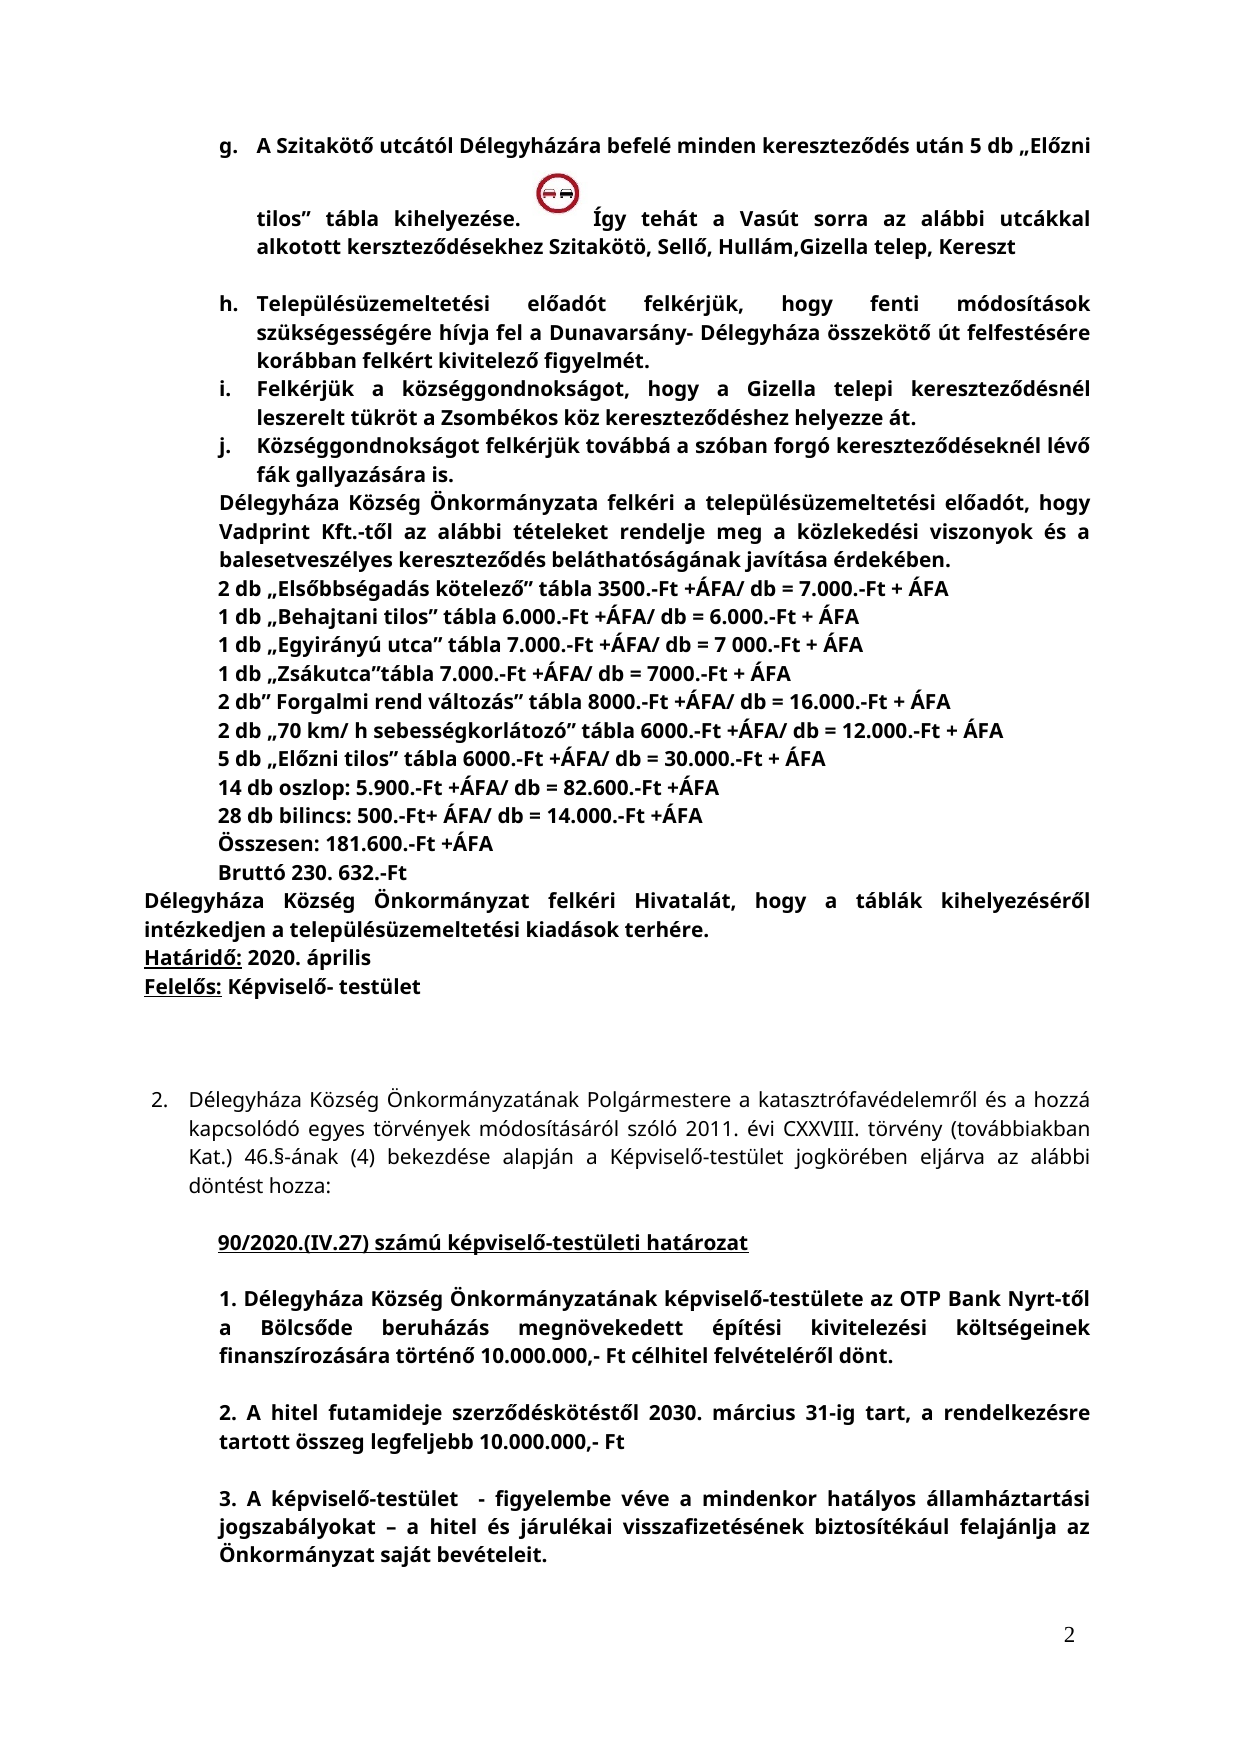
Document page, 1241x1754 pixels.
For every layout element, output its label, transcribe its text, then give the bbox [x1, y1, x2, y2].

picture [521, 160, 594, 227]
text 1 db „Behajtani tilos” tábla 6.000.-Ft +ÁFA/ db = 6.000.-Ft + ÁFA [144, 602, 1091, 631]
text Felelős: Képviselő- testület [144, 972, 1102, 1000]
list 1. Délegyháza Község Önkormányzatának képviselő-testülete az OTP Bank Nyrt-től a Bölcsőde beruházás megnövekedett építési kivitelezési költségeinek finanszírozására történő 10.000.000,- Ft célhitel felvételéről dönt. [219, 1284, 1091, 1370]
list Felkérjük a községgondnokságot, hogy a Gizella telepi kereszteződésnél leszerelt tükröt a Zsombékos köz kereszteződéshez helyezze át. [219, 374, 1091, 431]
list Délegyháza Község Önkormányzatának Polgármestere a katasztrófavédelemről és a hozzá kapcsolódó egyes törvények módosításáról szóló 2011. évi CXXVIII. törvény (továbbiakban Kat.) 46.§-ának (4) bekezdése alapján a Képviselő-testület jogkörében eljárva az alábbi döntést hozza: [151, 1086, 1091, 1199]
list 2. A hitel futamideje szerződéskötéstől 2030. március 31-ig tart, a rendelkezésre tartott összeg legfeljebb 10.000.000,- Ft [219, 1398, 1091, 1455]
text Határidő: 2020. április [144, 943, 1102, 972]
text 2 db” Forgalmi rend változás” tábla 8000.-Ft +ÁFA/ db = 16.000.-Ft + ÁFA [218, 687, 1091, 716]
text 5 db „Előzni tilos” tábla 6000.-Ft +ÁFA/ db = 30.000.-Ft + ÁFA [218, 744, 1091, 773]
text 1 db „Zsákutca”tábla 7.000.-Ft +ÁFA/ db = 7000.-Ft + ÁFA [218, 659, 1091, 687]
text Összesen: 181.600.-Ft +ÁFA [144, 829, 1091, 858]
list Községgondnokságot felkérjük továbbá a szóban forgó kereszteződéseknél lévő fák gallyazására is. [219, 431, 1091, 488]
text 1 db „Egyirányú utca” tábla 7.000.-Ft +ÁFA/ db = 7 000.-Ft + ÁFA [218, 631, 1091, 659]
text 28 db bilincs: 500.-Ft+ ÁFA/ db = 14.000.-Ft +ÁFA [144, 801, 1091, 829]
list 90/2020.(IV.27) számú képviselő-testületi határozat [218, 1228, 1091, 1256]
text Bruttó 230. 632.-Ft [144, 858, 1091, 886]
text 2 db „70 km/ h sebességkorlátozó” tábla 6000.-Ft +ÁFA/ db = 12.000.-Ft + ÁFA [218, 716, 1091, 744]
list 3. A képviselő-testület - figyelembe véve a mindenkor hatályos államháztartási jogszabályokat – a hitel és járulékai visszafizetésének biztosítékául felajánlja az Önkormányzat saját bevételeit. [219, 1484, 1091, 1569]
text Délegyháza Község Önkormányzat felkéri Hivatalát, hogy a táblák kihelyezéséről intézkedjen a településüzemeltetési kiadások terhére. [144, 886, 1091, 943]
list A Szitakötő utcától Délegyházára befelé minden kereszteződés után 5 db „Előzni tilos” tábla kihelyezése.Így tehát a Vasút sorra az alábbi utcákkal alkotott kerszteződésekhez Szitakötö, Sellő, Hullám,Gizella telep, Kereszt [219, 132, 1091, 261]
list Településüzemeltetési előadót felkérjük, hogy fenti módosítások szükségességére hívja fel a Dunavarsány- Délegyháza összekötő út felfestésére korábban felkért kivitelező figyelmét. [219, 289, 1091, 374]
text 14 db oszlop: 5.900.-Ft +ÁFA/ db = 82.600.-Ft +ÁFA [144, 773, 1091, 801]
text Délegyháza Község Önkormányzata felkéri a településüzemeltetési előadót, hogy Vadprint Kft.-től az alábbi tételeket rendelje meg a közlekedési viszonyok és a balesetveszélyes kereszteződés beláthatóságának javítása érdekében. [219, 488, 1091, 574]
text 2 db „Elsőbbségadás kötelező” tábla 3500.-Ft +ÁFA/ db = 7.000.-Ft + ÁFA [218, 574, 1091, 602]
